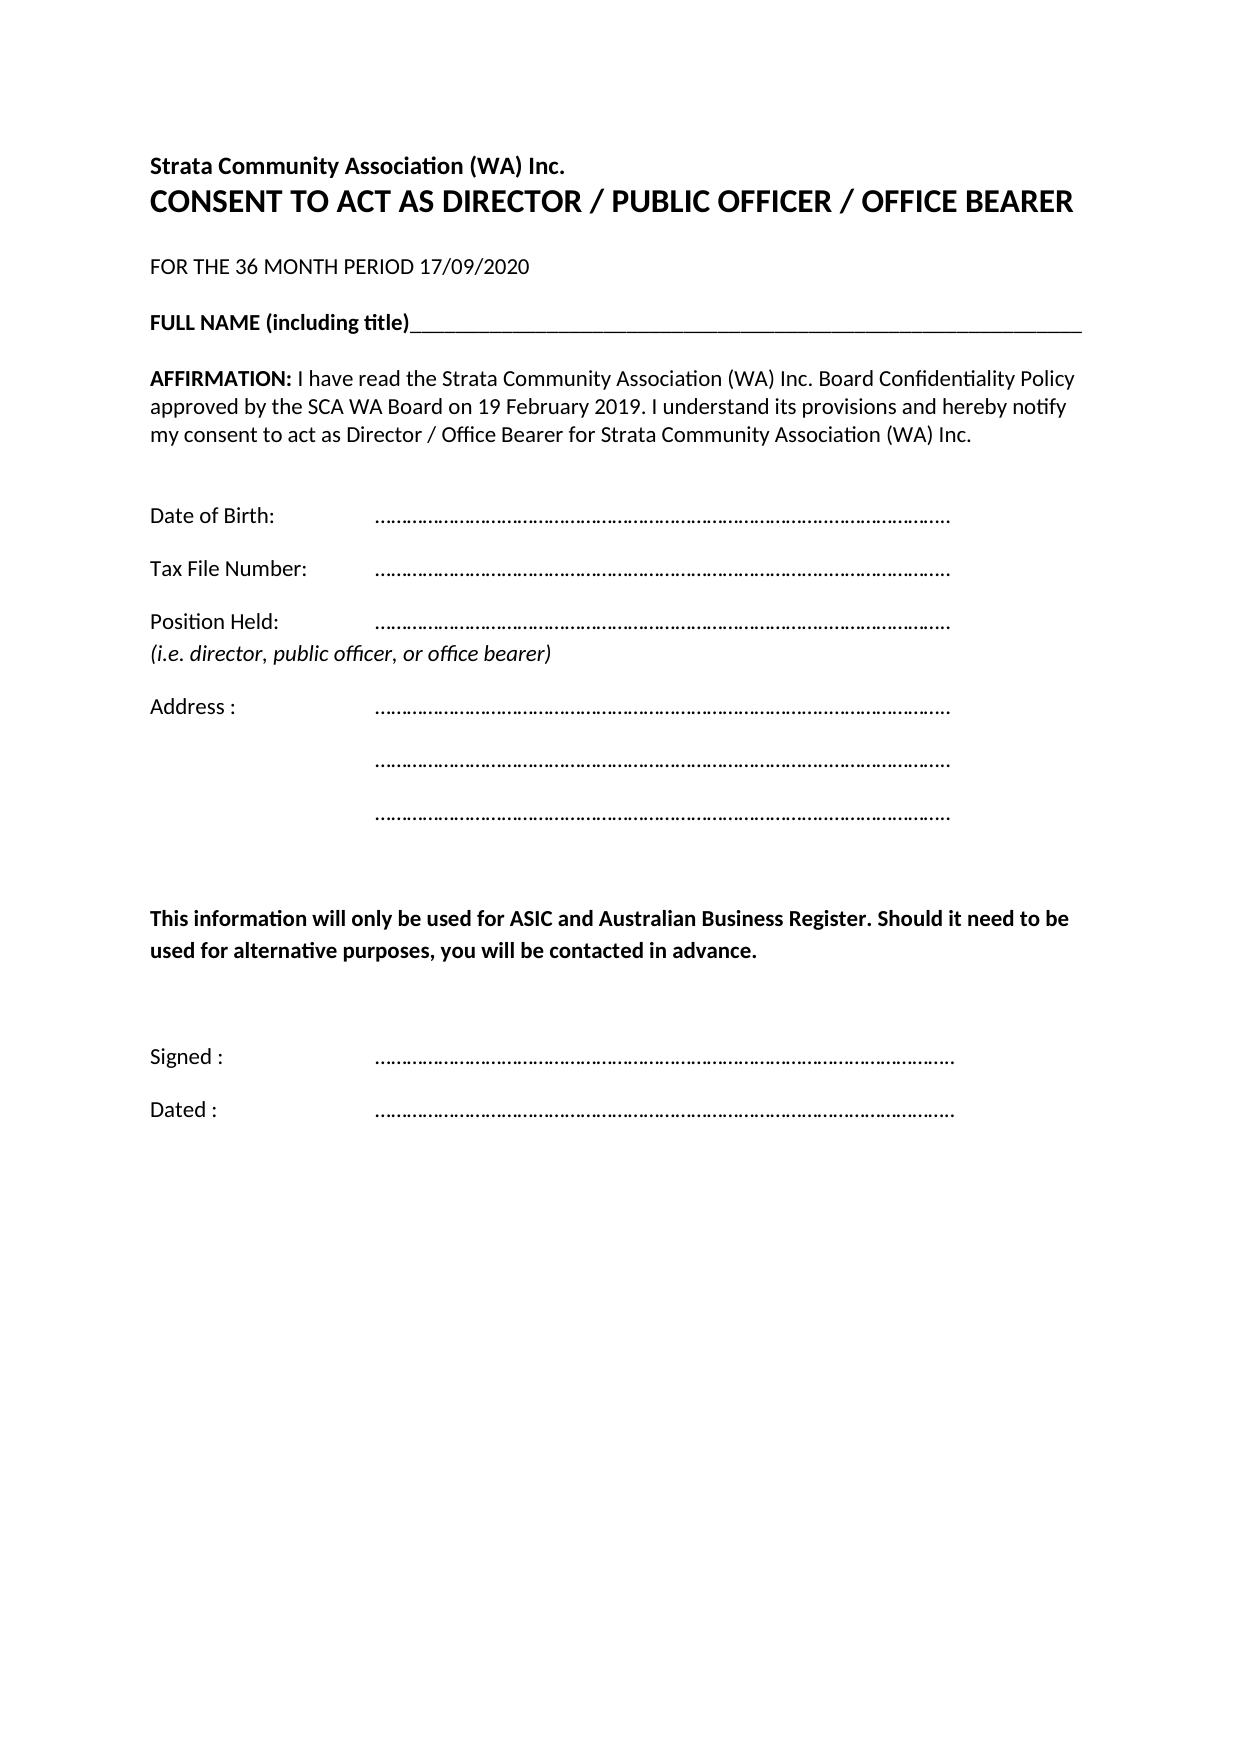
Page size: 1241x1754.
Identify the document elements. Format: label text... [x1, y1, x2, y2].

text Tax File Number: …………………………………………………………………………..………………….. [150, 554, 1090, 582]
text CONSENT TO ACT AS DIRECTOR / PUBLIC OFFICER / OFFICE BEARER [150, 181, 1090, 221]
text FOR THE 36 MONTH PERIOD 17/09/2020 [150, 252, 1090, 280]
text Address : …………………………………………………………………………..………………….. [150, 692, 1090, 720]
text Date of Birth: …………………………………………………………………………..………………….. [150, 501, 1090, 529]
text …………………………………………………………………………..………………….. [150, 798, 1090, 826]
text Dated : ……………………………………………………………………………………………….. [150, 1096, 1090, 1123]
text Position Held: …………………………………………………………………………..………………….. [150, 607, 1090, 635]
text FULL NAME (including title)___________________________________________________________ [150, 308, 1090, 336]
text …………………………………………………………………………..………………….. [150, 745, 1090, 773]
text (i.e. director, public officer, or office bearer) [150, 639, 1090, 667]
text Strata Community Association (WA) Inc. [150, 150, 1090, 181]
text This information will only be used for ASIC and Australian Business Register. Should it need to be used for alternative purposes, you will be contacted in advance. [150, 904, 1090, 964]
text Signed : ……………………………………………………………………………………………….. [150, 1042, 1090, 1071]
text AFFIRMATION: I have read the Strata Community Association (WA) Inc. Board Confidentiality Policy approved by the SCA WA Board on 19 February 2019. I understand its provisions and hereby notify my consent to act as Director / Office Bearer for Strata Community Association (WA) Inc. [150, 364, 1090, 448]
